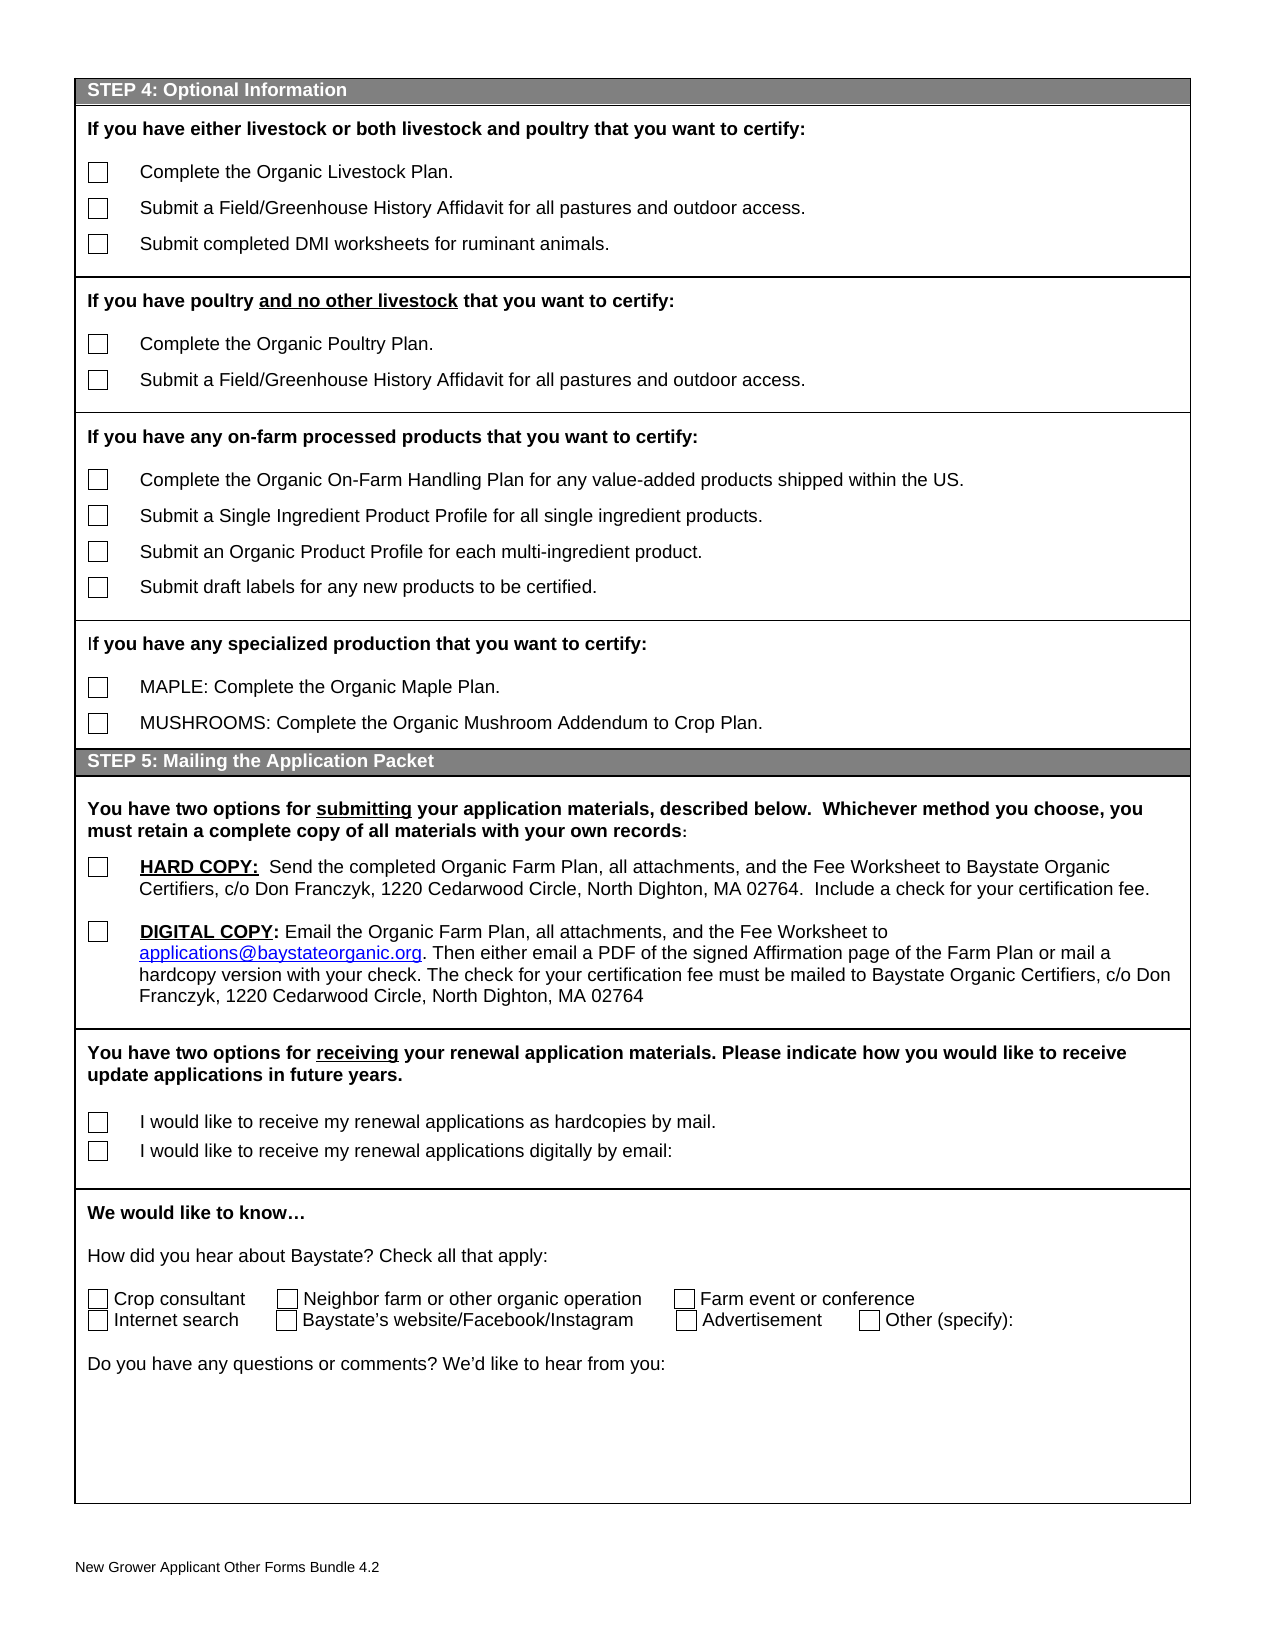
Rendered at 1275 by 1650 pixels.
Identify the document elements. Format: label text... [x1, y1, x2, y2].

table_cell [809, 750, 1190, 775]
table_header [809, 79, 1190, 104]
table_cell STEP 5: Mailing the Application Packet [76, 750, 809, 775]
table_cell If you have any specialized production that you want to certify: MAPLE: Complete the Organic Maple Plan. MUSHROOMS: Complete the Organic Mushroom Addendum to Crop Plan. [76, 621, 1190, 748]
table_header STEP 4: Optional Information [76, 79, 809, 104]
table_cell You have two options for submitting your application materials, described below. Whichever method you choose, you must retain a complete copy of all materials with your own records: HARD COPY: Send the completed Organic Farm Plan, all attachments, and the Fee Worksheet to Baystate Organic Certifiers, c/o Don Franczyk, 1220 Cedarwood Circle, North Dighton, MA 02764. Include a check for your certification fee. DIGITAL COPY: Email the Organic Farm Plan, all attachments, and the Fee Worksheet to applications@baystateorganic.org. Then either email a PDF of the signed Affirmation page of the Farm Plan or mail a hardcopy version with your check. The check for your certification fee must be mailed to Baystate Organic Certifiers, c/o Don Franczyk, 1220 Cedarwood Circle, North Dighton, MA 02764 [76, 777, 1190, 1028]
table_cell If you have any on-farm processed products that you want to certify: Complete the Organic On-Farm Handling Plan for any value-added products shipped within the US. Submit a Single Ingredient Product Profile for all single ingredient products. Submit an Organic Product Profile for each multi-ingredient product. Submit draft labels for any new products to be certified. [76, 413, 1190, 619]
table_cell If you have poultry and no other livestock that you want to certify: Complete the Organic Poultry Plan. Submit a Field/Greenhouse History Affidavit for all pastures and outdoor access. [76, 278, 1190, 412]
table_cell We would like to know… How did you hear about Baystate? Check all that apply: Crop consultant Neighbor farm or other organic operation Farm event or conference Internet search Baystate’s website/Facebook/Instagram Advertisement Other (specify): Do you have any questions or comments? We’d like to hear from you: [76, 1190, 1190, 1503]
table_cell You have two options for receiving your renewal application materials. Please indicate how you would like to receive update applications in future years. I would like to receive my renewal applications as hardcopies by mail. I would like to receive my renewal applications digitally by email: [76, 1030, 1190, 1188]
table_cell If you have either livestock or both livestock and poultry that you want to certify: Complete the Organic Livestock Plan. Submit a Field/Greenhouse History Affidavit for all pastures and outdoor access. Submit completed DMI worksheets for ruminant animals. [76, 106, 1190, 276]
